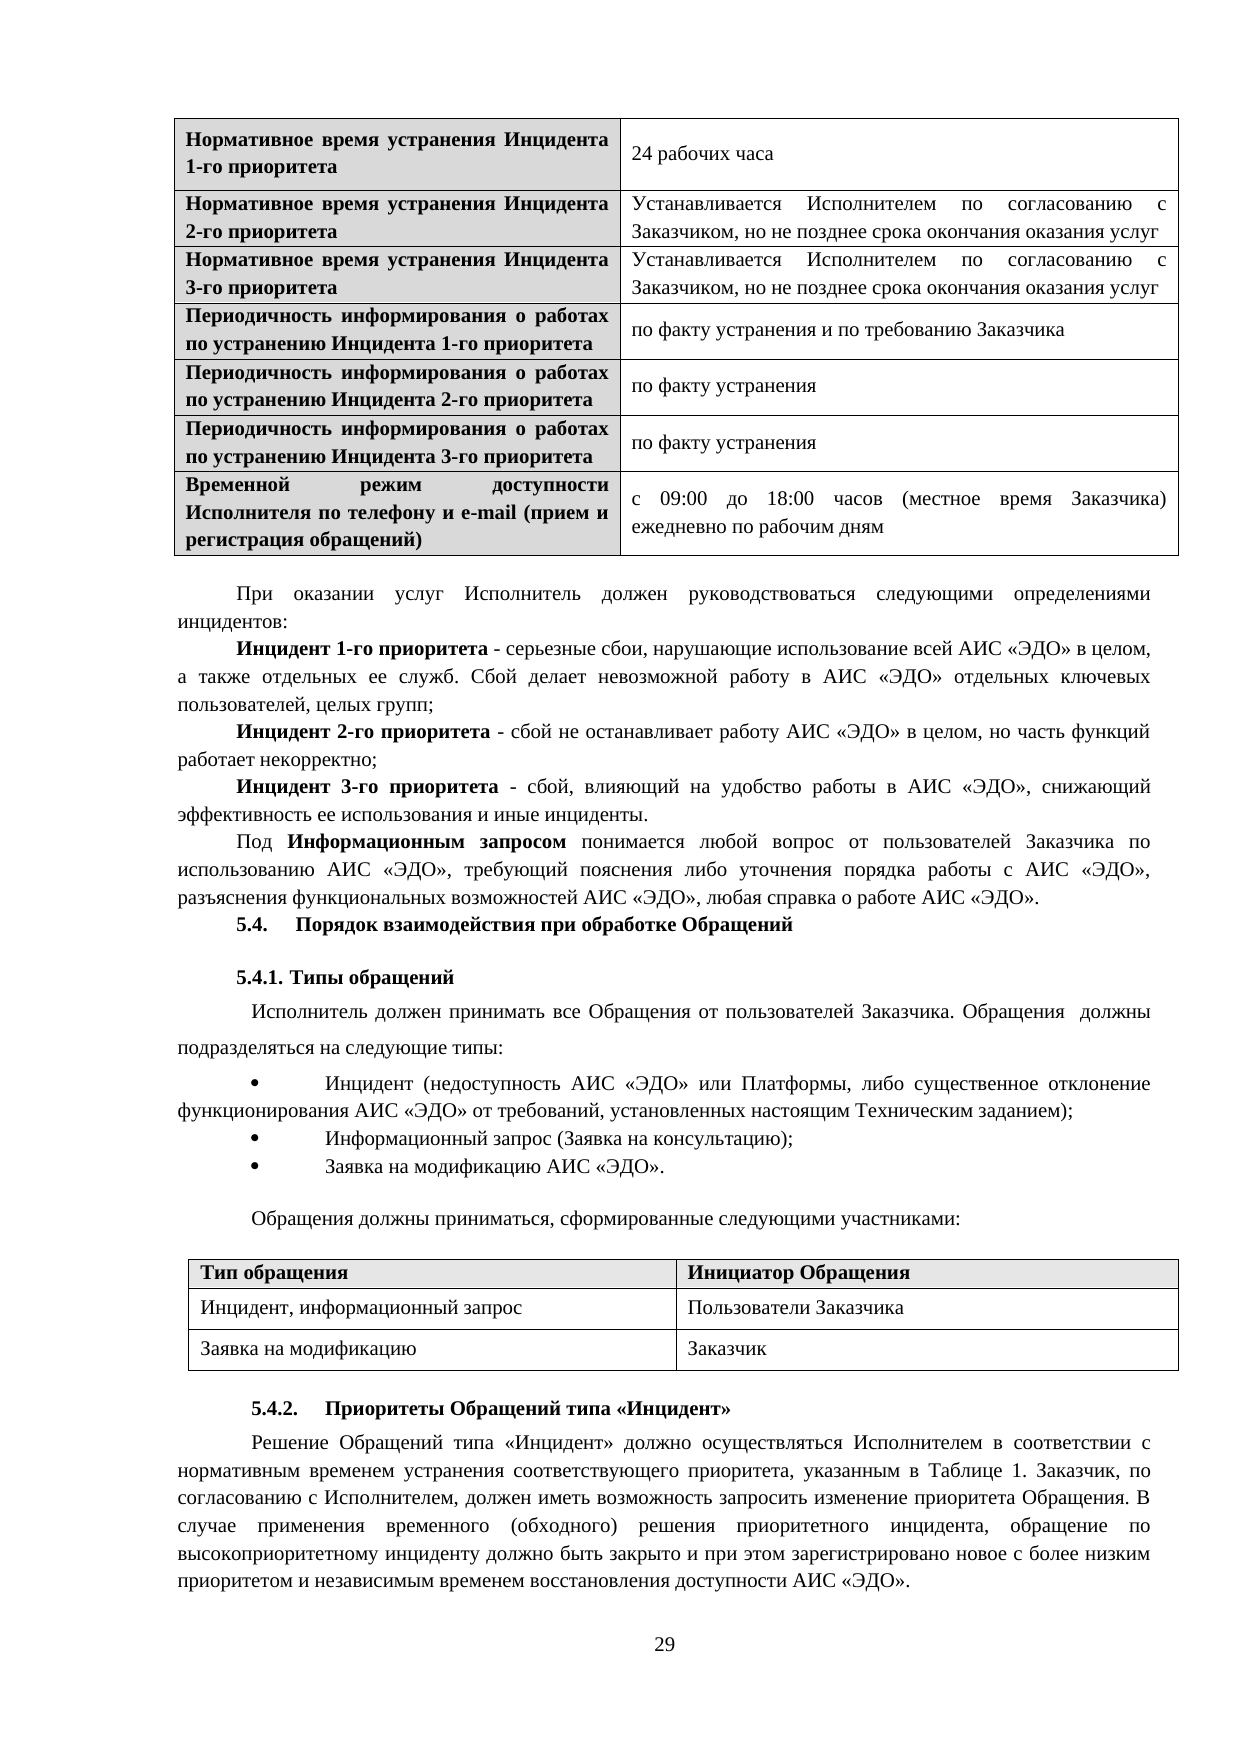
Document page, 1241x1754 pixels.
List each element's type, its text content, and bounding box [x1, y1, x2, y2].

table_cell Периодичность информирования о работах по устранению Инцидента 2-го приоритета [175, 360, 620, 415]
list Информационный запрос (Заявка на консультацию); [177, 1126, 1152, 1150]
list Приоритеты Обращений типа «Инцидент» [177, 1396, 1152, 1420]
text Обращения должны приниматься, сформированные следующими участниками: [177, 1206, 1152, 1230]
table_cell по факту устранения и по требованию Заказчика [621, 304, 1178, 359]
text Инцидент 2-го приоритета - сбой не останавливает работу АИС «ЭДО» в целом, но часть функций работает некорректно; [177, 719, 1152, 771]
table_header Тип обращения [189, 1260, 676, 1287]
text Под Информационным запросом понимается любой вопрос от пользователей Заказчика по использованию АИС «ЭДО», требующий пояснения либо уточнения порядка работы с АИС «ЭДО», разъяснения функциональных возможностей АИС «ЭДО», любая справка о работе АИС «ЭДО». [177, 829, 1152, 909]
table_cell 24 рабочих часа [621, 119, 1178, 190]
list Типы обращений [236, 965, 1152, 989]
table_cell Нормативное время устранения Инцидента 1-го приоритета [175, 119, 620, 190]
table_cell Нормативное время устранения Инцидента 3-го приоритета [175, 247, 620, 302]
text Исполнитель должен принимать все Обращения от пользователей Заказчика. Обращения должны подразделяться на следующие типы: [177, 999, 1152, 1059]
table_cell Периодичность информирования о работах по устранению Инцидента 3-го приоритета [175, 416, 620, 471]
table_cell с 09:00 до 18:00 часов (местное время Заказчика) ежедневно по рабочим дням [621, 472, 1178, 555]
table_cell Заказчик [677, 1330, 1178, 1370]
table_cell Временной режим доступности Исполнителя по телефону и e-mail (прием и регистрация обращений) [175, 472, 620, 555]
list Заявка на модификацию АИС «ЭДО». [177, 1154, 1152, 1178]
table_cell Заявка на модификацию [189, 1330, 676, 1370]
table_cell Устанавливается Исполнителем по согласованию с Заказчиком, но не позднее срока окончания оказания услуг [621, 247, 1178, 302]
table_cell Пользователи Заказчика [677, 1289, 1178, 1329]
text Инцидент 3-го приоритета - сбой, влияющий на удобство работы в АИС «ЭДО», снижающий эффективность ее использования и иные инциденты. [177, 774, 1152, 826]
table_cell по факту устранения [621, 360, 1178, 415]
table_cell Устанавливается Исполнителем по согласованию с Заказчиком, но не позднее срока окончания оказания услуг [621, 191, 1178, 246]
table_cell Нормативное время устранения Инцидента 2-го приоритета [175, 191, 620, 246]
table_cell Инцидент, информационный запрос [189, 1289, 676, 1329]
table_cell по факту устранения [621, 416, 1178, 471]
list Инцидент (недоступность АИС «ЭДО» или Платформы, либо существенное отклонение функционирования АИС «ЭДО» от требований, установленных настоящим Техническим заданием); [177, 1071, 1152, 1122]
text Инцидент 1-го приоритета - серьезные сбои, нарушающие использование всей АИС «ЭДО» в целом, а также отдельных ее служб. Сбой делает невозможной работу в АИС «ЭДО» отдельных ключевых пользователей, целых групп; [177, 636, 1152, 716]
text При оказании услуг Исполнитель должен руководствоваться следующими определениями инцидентов: [177, 581, 1152, 633]
table_header Инициатор Обращения [677, 1260, 1178, 1287]
table_cell Периодичность информирования о работах по устранению Инцидента 1-го приоритета [175, 304, 620, 359]
text Решение Обращений типа «Инцидент» должно осуществляться Исполнителем в соответствии с нормативным временем устранения соответствующего приоритета, указанным в Таблице 1. Заказчик, по согласованию с Исполнителем, должен иметь возможность запросить изменение приоритета Обращения. В случае применения временного (обходного) решения приоритетного инцидента, обращение по высокоприоритетному инциденту должно быть закрыто и при этом зарегистрировано новое с более низким приоритетом и независимым временем восстановления доступности АИС «ЭДО». [177, 1430, 1152, 1592]
list Порядок взаимодействия при обработке Обращений [236, 912, 1152, 936]
